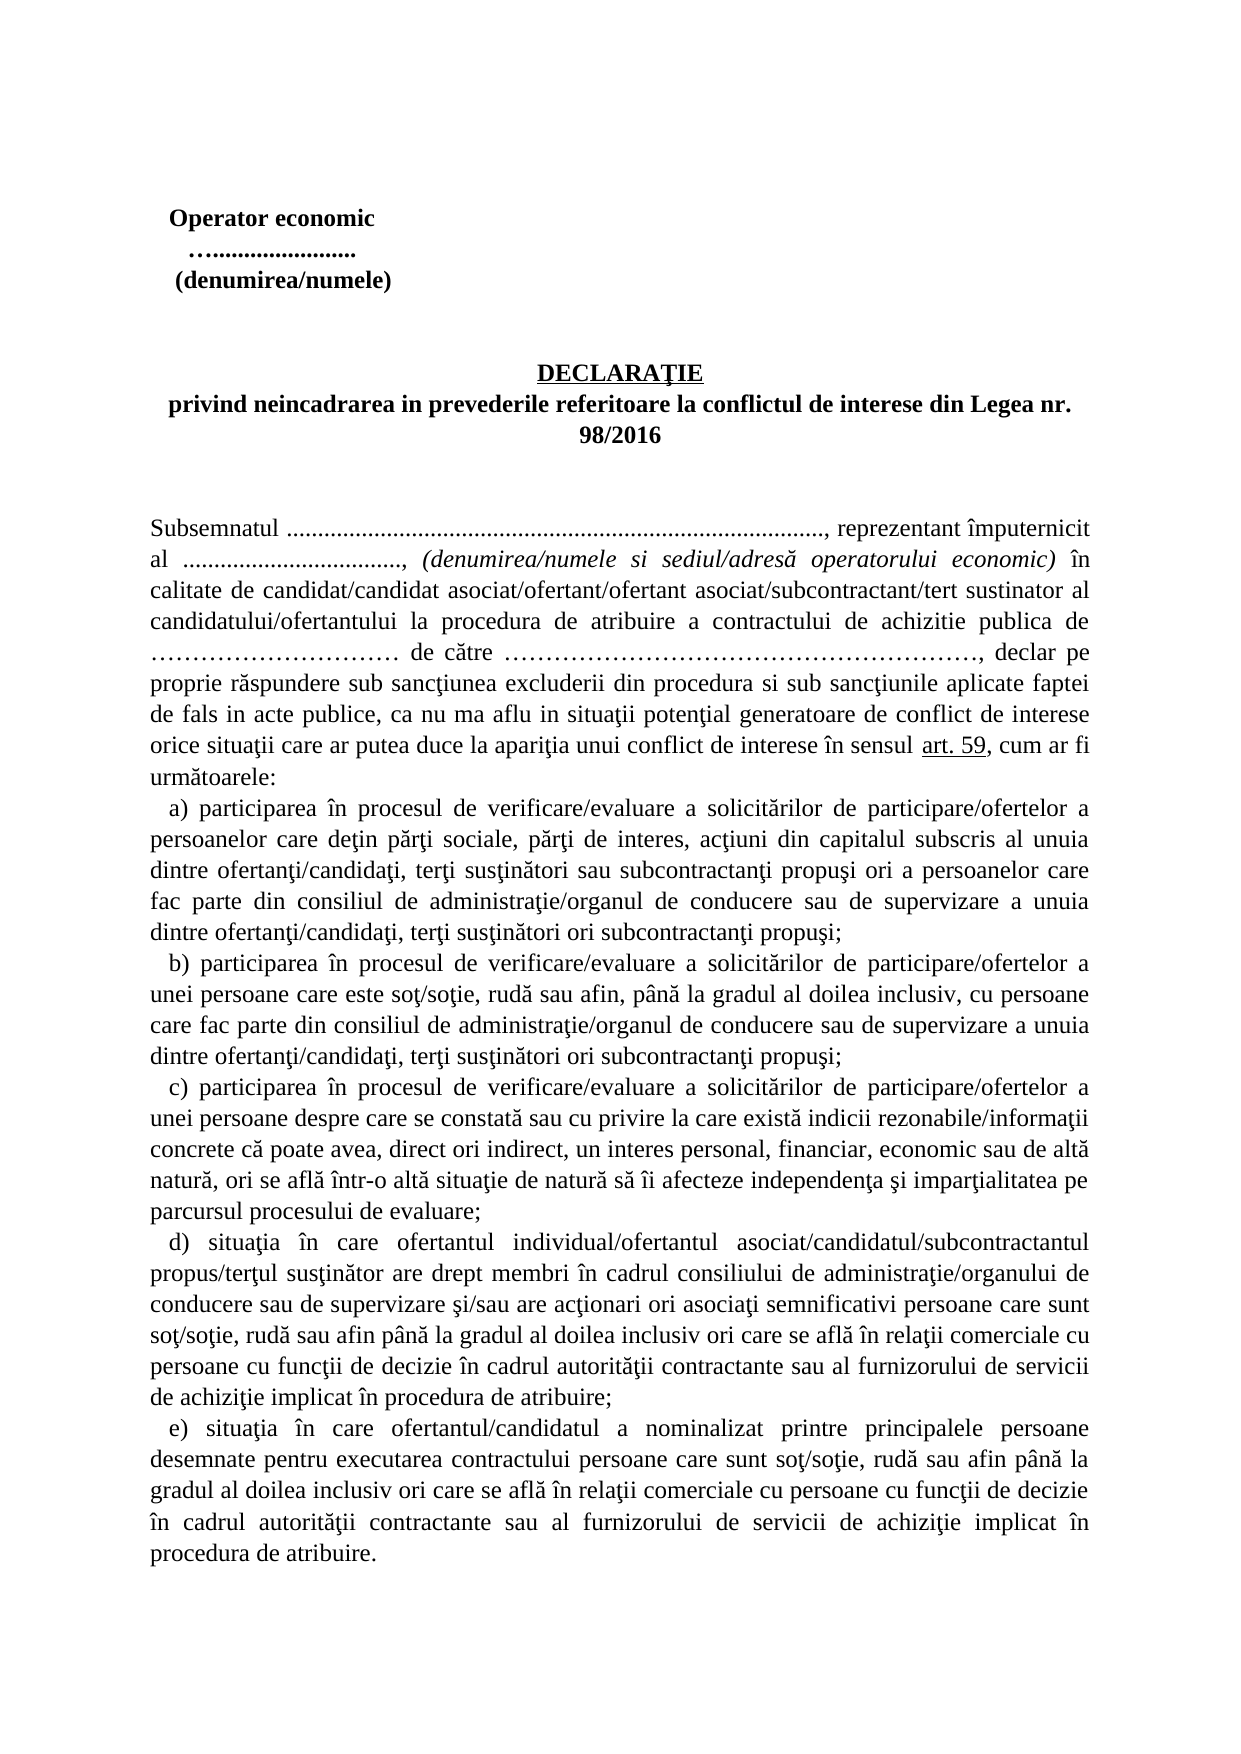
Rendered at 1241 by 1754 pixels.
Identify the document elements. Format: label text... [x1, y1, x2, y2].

text a) participarea în procesul de verificare/evaluare a solicitărilor de participare/ofertelor a persoanelor care deţin părţi sociale, părţi de interes, acţiuni din capitalul subscris al unuia dintre ofertanţi/candidaţi, terţi susţinători sau subcontractanţi propuşi ori a persoanelor care fac parte din consiliul de administraţie/organul de conducere sau de supervizare a unuia dintre ofertanţi/candidaţi, terţi susţinători ori subcontractanţi propuşi; [150, 793, 1090, 946]
text DECLARAŢIE [150, 358, 1090, 387]
text privind neincadrarea in prevederile referitoare la conflictul de interese din Legea nr. 98/2016 [150, 389, 1090, 449]
text e) situaţia în care ofertantul/candidatul a nominalizat printre principalele persoane desemnate pentru executarea contractului persoane care sunt soţ/soţie, rudă sau afin până la gradul al doilea inclusiv ori care se află în relaţii comerciale cu persoane cu funcţii de decizie în cadrul autorităţii contractante sau al furnizorului de servicii de achiziţie implicat în procedura de atribuire. [150, 1413, 1090, 1566]
text …....................... [150, 234, 1090, 263]
text Subsemnatul ......................................................................................, reprezentant împuternicit al ..................................., (denumirea/numele si sediul/adresă operatorului economic) în calitate de candidat/candidat asociat/ofertant/ofertant asociat/subcontractant/tert sustinator al candidatului/ofertantului la procedura de atribuire a contractului de achizitie publica de ………………………… de către …………………………………………………, declar pe proprie răspundere sub sancţiunea excluderii din procedura si sub sancţiunile aplicate faptei de fals in acte publice, ca nu ma aflu in situaţii potenţial generatoare de conflict de interese orice situaţii care ar putea duce la apariţia unui conflict de interese în sensul art. 59, cum ar fi următoarele: [150, 513, 1090, 790]
text Operator economic [150, 203, 1090, 232]
text c) participarea în procesul de verificare/evaluare a solicitărilor de participare/ofertelor a unei persoane despre care se constată sau cu privire la care există indicii rezonabile/informaţii concrete că poate avea, direct ori indirect, un interes personal, financiar, economic sau de altă natură, ori se află într-o altă situaţie de natură să îi afecteze independenţa şi imparţialitatea pe parcursul procesului de evaluare; [150, 1072, 1090, 1225]
text b) participarea în procesul de verificare/evaluare a solicitărilor de participare/ofertelor a unei persoane care este soţ/soţie, rudă sau afin, până la gradul al doilea inclusiv, cu persoane care fac parte din consiliul de administraţie/organul de conducere sau de supervizare a unuia dintre ofertanţi/candidaţi, terţi susţinători ori subcontractanţi propuşi; [150, 948, 1090, 1070]
text (denumirea/numele) [150, 265, 1090, 294]
text d) situaţia în care ofertantul individual/ofertantul asociat/candidatul/subcontractantul propus/terţul susţinător are drept membri în cadrul consiliului de administraţie/organului de conducere sau de supervizare şi/sau are acţionari ori asociaţi semnificativi persoane care sunt soţ/soţie, rudă sau afin până la gradul al doilea inclusiv ori care se află în relaţii comerciale cu persoane cu funcţii de decizie în cadrul autorităţii contractante sau al furnizorului de servicii de achiziţie implicat în procedura de atribuire; [150, 1227, 1090, 1411]
